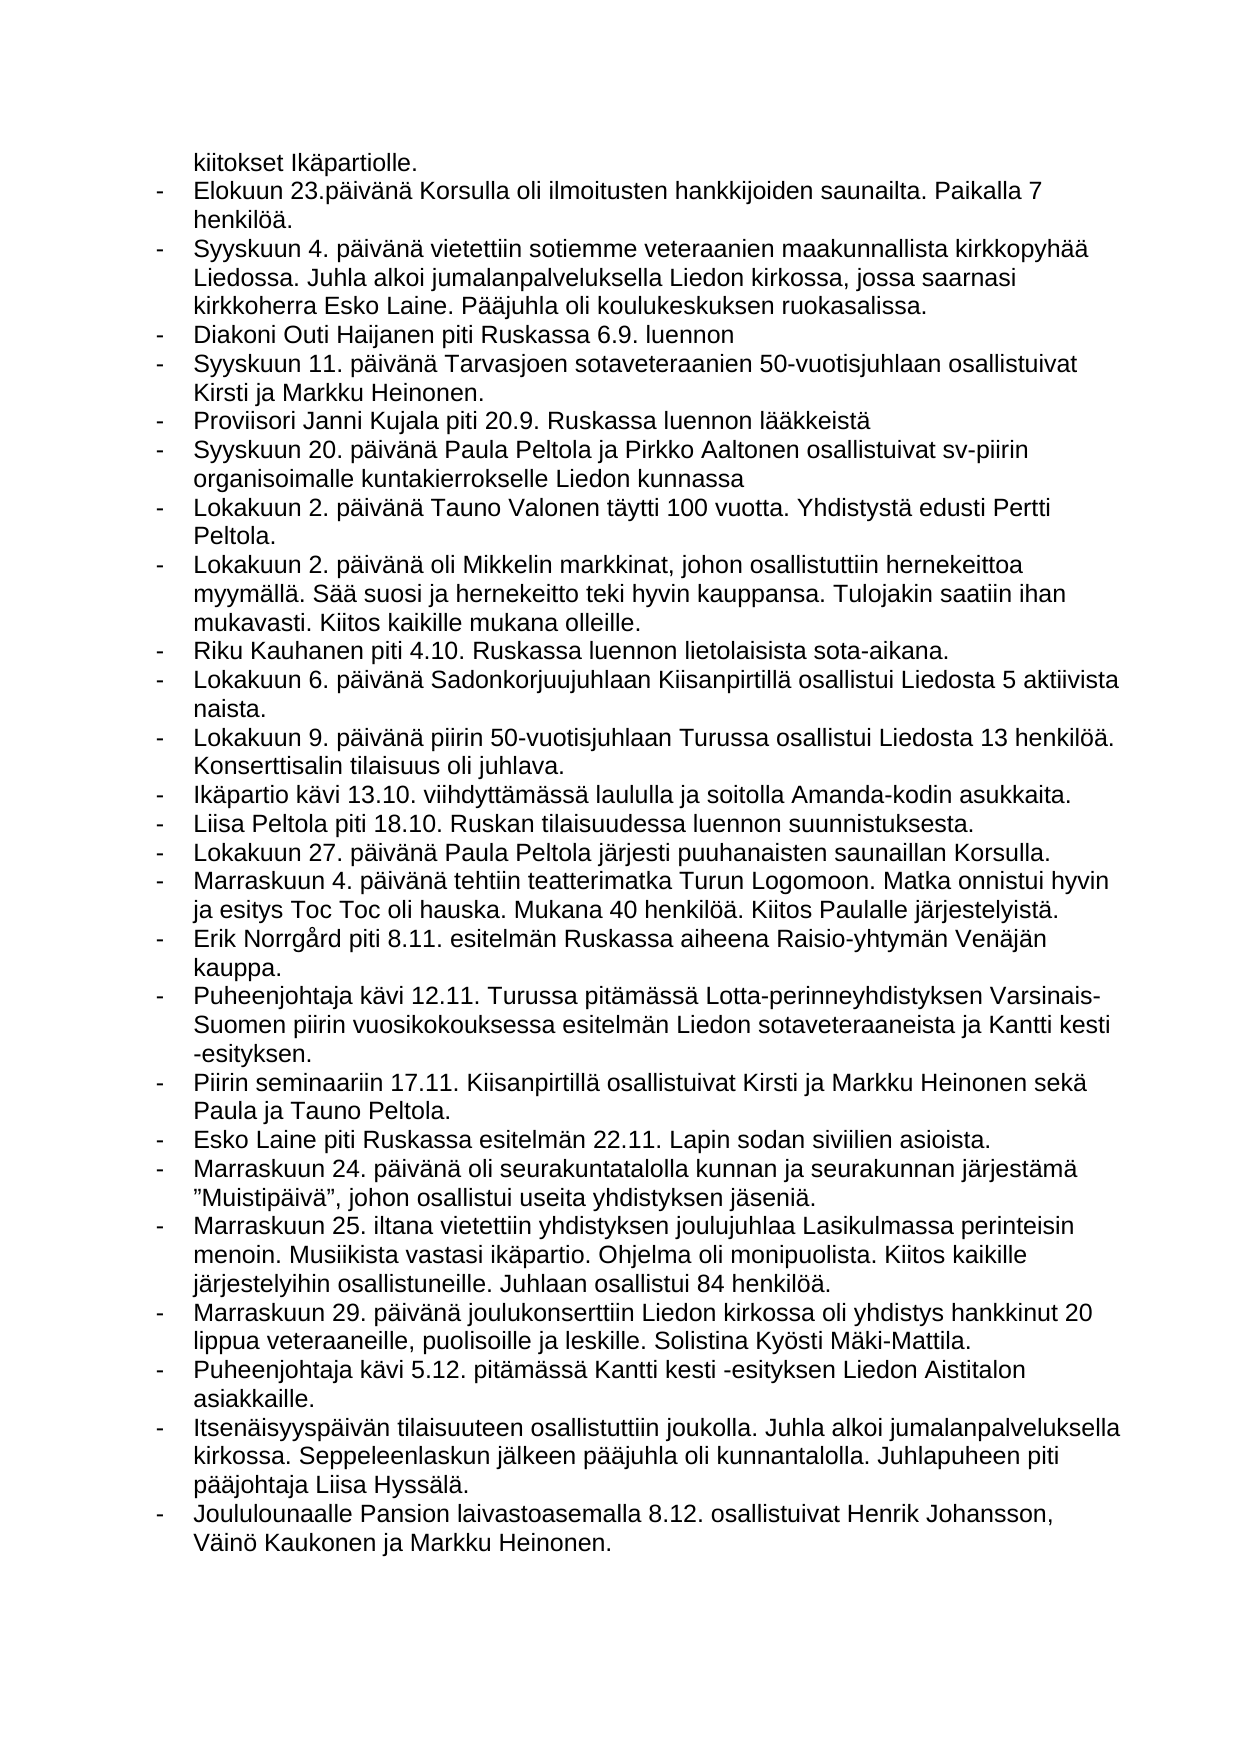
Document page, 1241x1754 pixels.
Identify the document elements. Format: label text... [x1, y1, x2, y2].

list Lokakuun 2. päivänä oli Mikkelin markkinat, johon osallistuttiin hernekeittoa myymällä. Sää suosi ja hernekeitto teki hyvin kauppansa. Tulojakin saatiin ihan mukavasti. Kiitos kaikille mukana olleille. [156, 550, 1122, 636]
list Diakoni Outi Haijanen piti Ruskassa 6.9. luennon [156, 320, 1122, 349]
list Marraskuun 24. päivänä oli seurakuntatalolla kunnan ja seurakunnan järjestämä ”Muistipäivä”, johon osallistui useita yhdistyksen jäseniä. [156, 1154, 1122, 1211]
list Lokakuun 2. päivänä Tauno Valonen täytti 100 vuotta. Yhdistystä edusti Pertti Peltola. [156, 493, 1122, 550]
list Lokakuun 9. päivänä piirin 50-vuotisjuhlaan Turussa osallistui Liedosta 13 henkilöä. Konserttisalin tilaisuus oli juhlava. [156, 723, 1122, 780]
list Itsenäisyyspäivän tilaisuuteen osallistuttiin joukolla. Juhla alkoi jumalanpalveluksella kirkossa. Seppeleenlaskun jälkeen pääjuhla oli kunnantalolla. Juhlapuheen piti pääjohtaja Liisa Hyssälä. [156, 1413, 1122, 1499]
list Syyskuun 11. päivänä Tarvasjoen sotaveteraanien 50-vuotisjuhlaan osallistuivat Kirsti ja Markku Heinonen. [156, 349, 1122, 406]
list Marraskuun 4. päivänä tehtiin teatterimatka Turun Logomoon. Matka onnistui hyvin ja esitys Toc Toc oli hauska. Mukana 40 henkilöä. Kiitos Paulalle järjestelyistä. [156, 866, 1122, 924]
list Erik Norrgård piti 8.11. esitelmän Ruskassa aiheena Raisio-yhtymän Venäjän kauppa. [156, 924, 1122, 981]
list Marraskuun 25. iltana vietettiin yhdistyksen joulujuhlaa Lasikulmassa perinteisin menoin. Musiikista vastasi ikäpartio. Ohjelma oli monipuolista. Kiitos kaikille järjestelyihin osallistuneille. Juhlaan osallistui 84 henkilöä. [156, 1211, 1122, 1298]
list Elokuun 23.päivänä Korsulla oli ilmoitusten hankkijoiden saunailta. Paikalla 7 henkilöä. [156, 176, 1122, 234]
list Proviisori Janni Kujala piti 20.9. Ruskassa luennon lääkkeistä [156, 406, 1122, 435]
list kiitokset Ikäpartiolle. [193, 148, 1122, 176]
list Marraskuun 29. päivänä joulukonserttiin Liedon kirkossa oli yhdistys hankkinut 20 lippua veteraaneille, puolisoille ja leskille. Solistina Kyösti Mäki-Mattila. [156, 1298, 1122, 1355]
list Riku Kauhanen piti 4.10. Ruskassa luennon lietolaisista sota-aikana. [156, 636, 1122, 665]
list Esko Laine piti Ruskassa esitelmän 22.11. Lapin sodan siviilien asioista. [156, 1125, 1122, 1154]
list Joululounaalle Pansion laivastoasemalla 8.12. osallistuivat Henrik Johansson, Väinö Kaukonen ja Markku Heinonen. [156, 1499, 1122, 1556]
list Puheenjohtaja kävi 5.12. pitämässä Kantti kesti -esityksen Liedon Aistitalon asiakkaille. [156, 1355, 1122, 1413]
list Piirin seminaariin 17.11. Kiisanpirtillä osallistuivat Kirsti ja Markku Heinonen sekä Paula ja Tauno Peltola. [156, 1068, 1122, 1125]
list Liisa Peltola piti 18.10. Ruskan tilaisuudessa luennon suunnistuksesta. [156, 809, 1122, 838]
list Ikäpartio kävi 13.10. viihdyttämässä laululla ja soitolla Amanda-kodin asukkaita. [156, 780, 1122, 809]
list Syyskuun 20. päivänä Paula Peltola ja Pirkko Aaltonen osallistuivat sv-piirin organisoimalle kuntakierrokselle Liedon kunnassa [156, 435, 1122, 493]
list Lokakuun 27. päivänä Paula Peltola järjesti puuhanaisten saunaillan Korsulla. [156, 838, 1122, 866]
list Lokakuun 6. päivänä Sadonkorjuujuhlaan Kiisanpirtillä osallistui Liedosta 5 aktiivista naista. [156, 665, 1122, 723]
list Syyskuun 4. päivänä vietettiin sotiemme veteraanien maakunnallista kirkkopyhää Liedossa. Juhla alkoi jumalanpalveluksella Liedon kirkossa, jossa saarnasi kirkkoherra Esko Laine. Pääjuhla oli koulukeskuksen ruokasalissa. [156, 234, 1122, 320]
list Puheenjohtaja kävi 12.11. Turussa pitämässä Lotta-perinneyhdistyksen Varsinais-Suomen piirin vuosikokouksessa esitelmän Liedon sotaveteraaneista ja Kantti kesti -esityksen. [156, 981, 1122, 1068]
